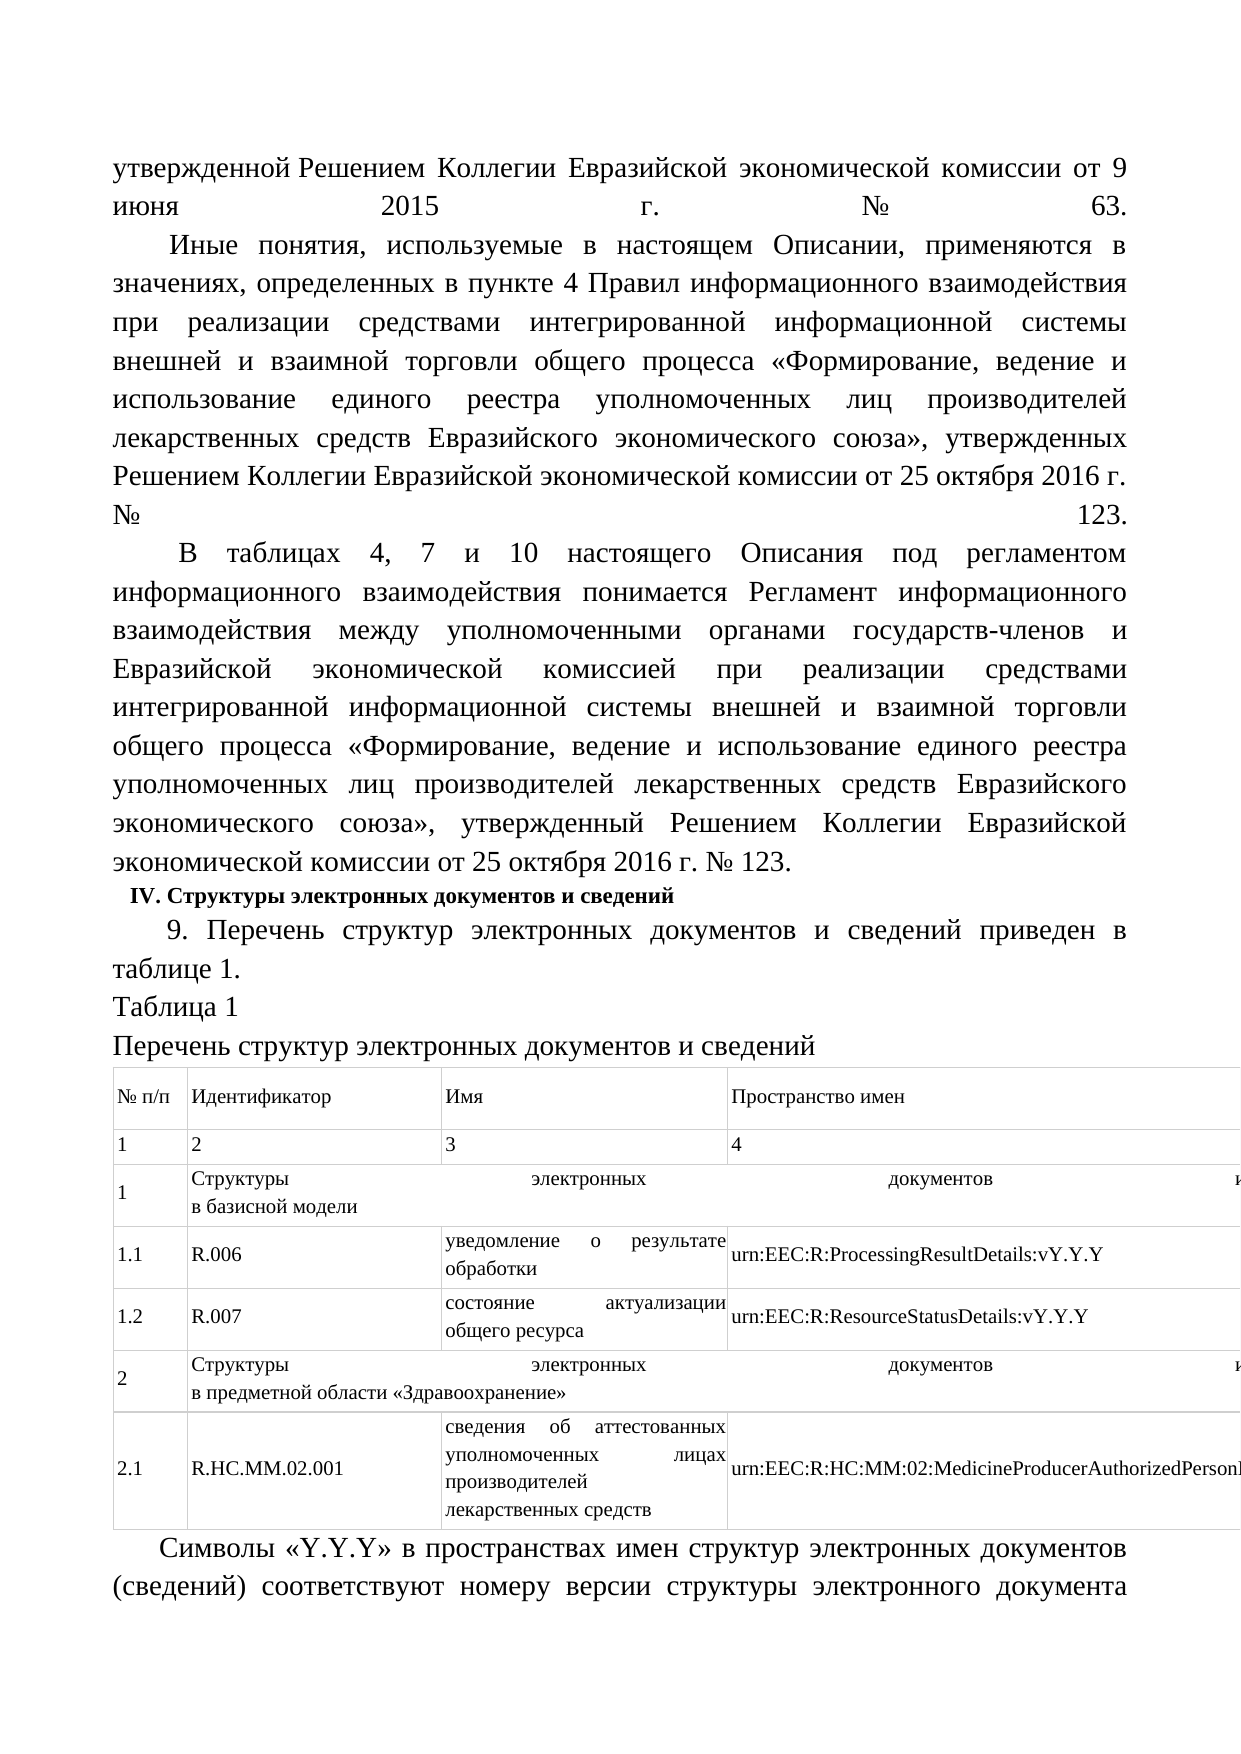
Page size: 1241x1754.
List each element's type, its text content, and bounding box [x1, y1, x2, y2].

table_cell R.006 [188, 1227, 441, 1287]
table_cell urn:EEC:R:ResourceStatusDetails:vY.Y.Y [728, 1289, 1240, 1349]
table_header Имя [442, 1068, 727, 1129]
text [112, 1530, 1128, 1602]
table_header Идентификатор [188, 1068, 441, 1129]
table_cell R.HC.MM.02.001 [188, 1413, 441, 1529]
table_cell 1.1 [114, 1227, 187, 1287]
table_cell 1 [114, 1130, 187, 1163]
table_cell R.007 [188, 1289, 441, 1349]
table_header Пространство имен [728, 1068, 1240, 1129]
table_cell 3 [442, 1130, 727, 1163]
table_cell 4 [728, 1130, 1240, 1163]
table_cell состояние актуализации общего ресурса [442, 1289, 727, 1349]
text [112, 150, 1128, 877]
table_cell 1.2 [114, 1289, 187, 1349]
text 9. Перечень структур электронных документов и сведений приведен в таблице 1. [112, 912, 1128, 984]
text Таблица 1 [112, 989, 1128, 1023]
table_cell urn:EEC:R:HC:MM:02:MedicineProducerAuthorizedPersonDetails:v1.0.0 [728, 1413, 1240, 1529]
table_header № п/п [114, 1068, 187, 1129]
table_cell сведения об аттестованных уполномоченных лицах производителей лекарственных средств [442, 1413, 727, 1529]
table_cell 2 [188, 1130, 441, 1163]
table_cell уведомление о результате обработки [442, 1227, 727, 1287]
table_cell Структуры электронных документов и сведений в базисной модели [188, 1165, 1240, 1226]
table_cell 1 [114, 1165, 187, 1226]
text Перечень структур электронных документов и сведений [112, 1028, 1128, 1062]
table_cell urn:EEC:R:ProcessingResultDetails:vY.Y.Y [728, 1227, 1240, 1287]
text IV. Структуры электронных документов и сведений [112, 882, 1128, 909]
table_cell Структуры электронных документов и сведений в предметной области «Здравоохранение» [188, 1351, 1240, 1411]
table_cell 2 [114, 1351, 187, 1411]
table_cell 2.1 [114, 1413, 187, 1529]
